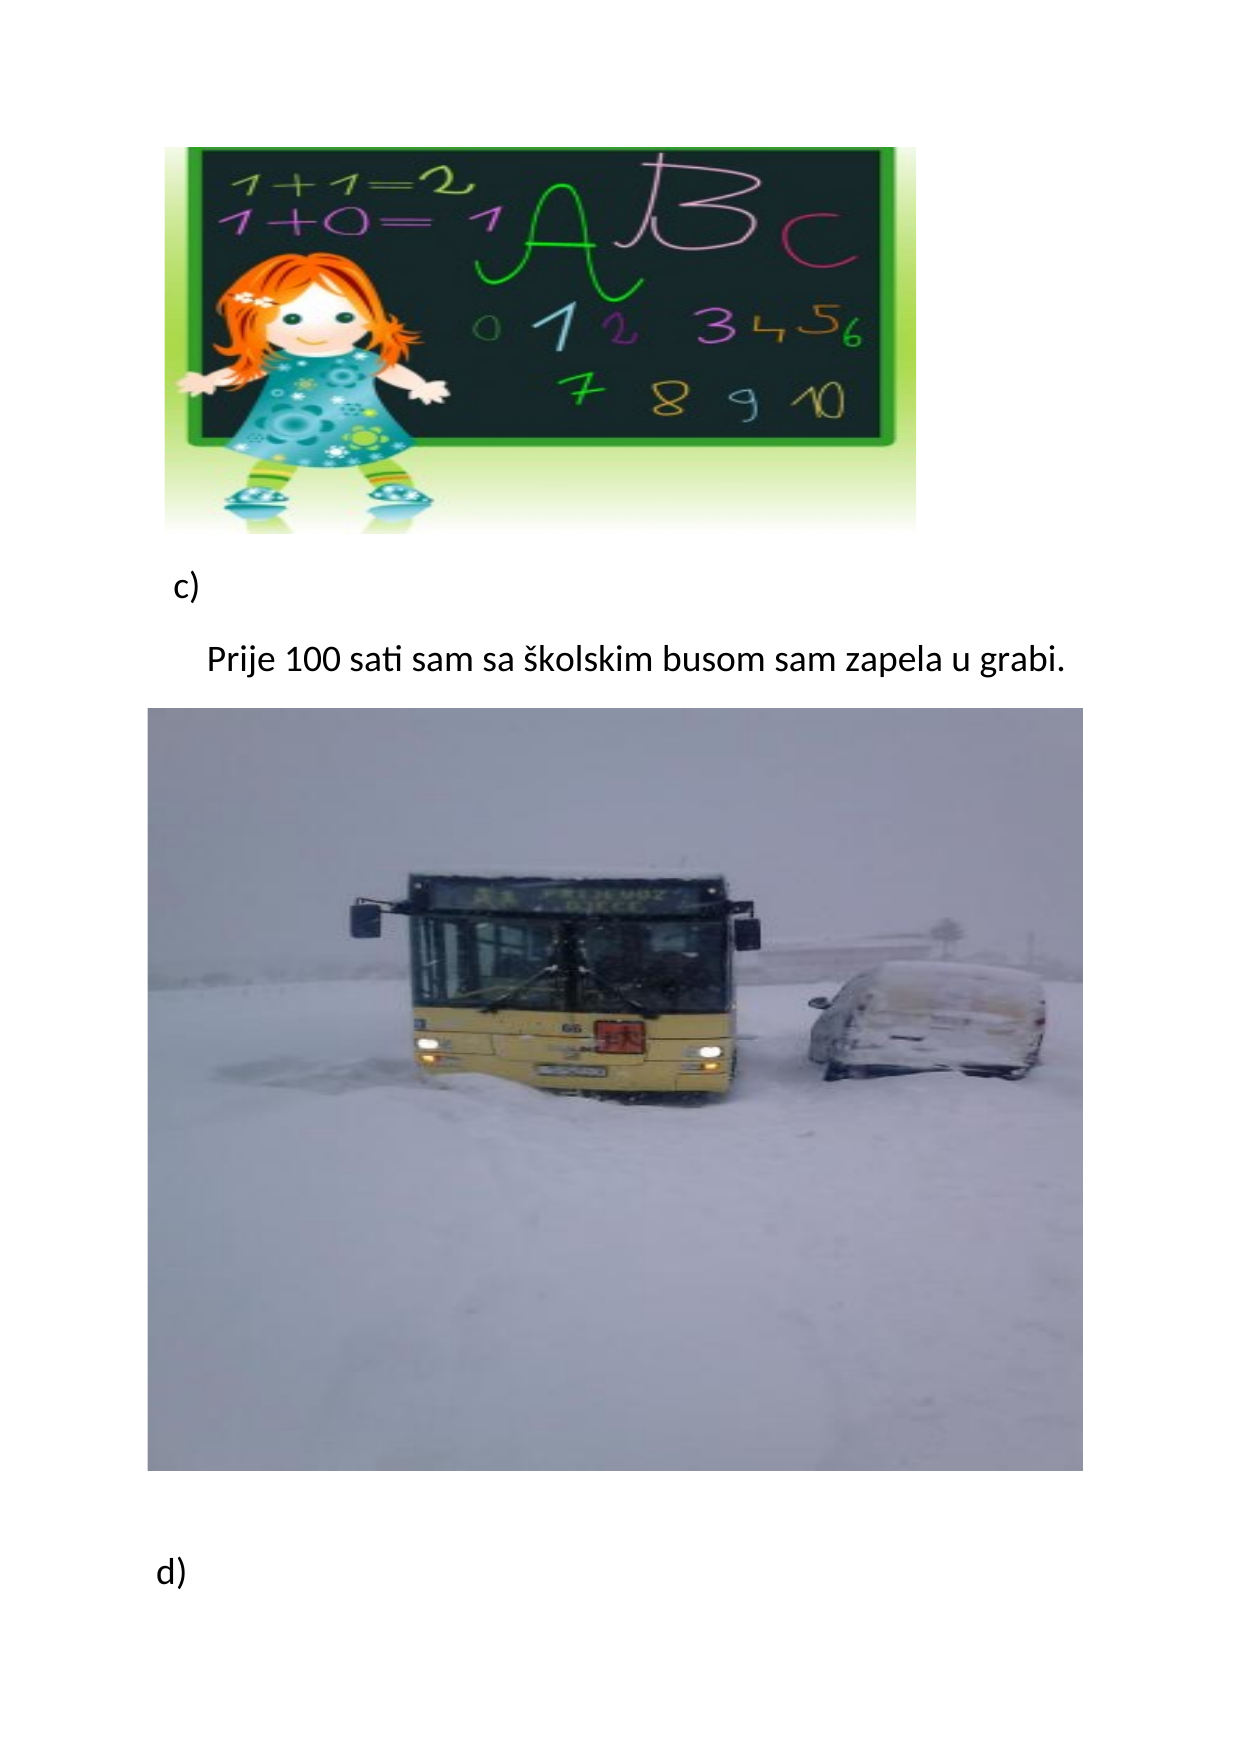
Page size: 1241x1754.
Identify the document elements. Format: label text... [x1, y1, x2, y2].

picture [147, 708, 1083, 1471]
text d) [148, 1548, 1093, 1594]
picture [164, 147, 917, 534]
text c) [148, 562, 1093, 607]
text Prije 100 sati sam sa školskim busom sam zapela u grabi. [148, 635, 1093, 681]
